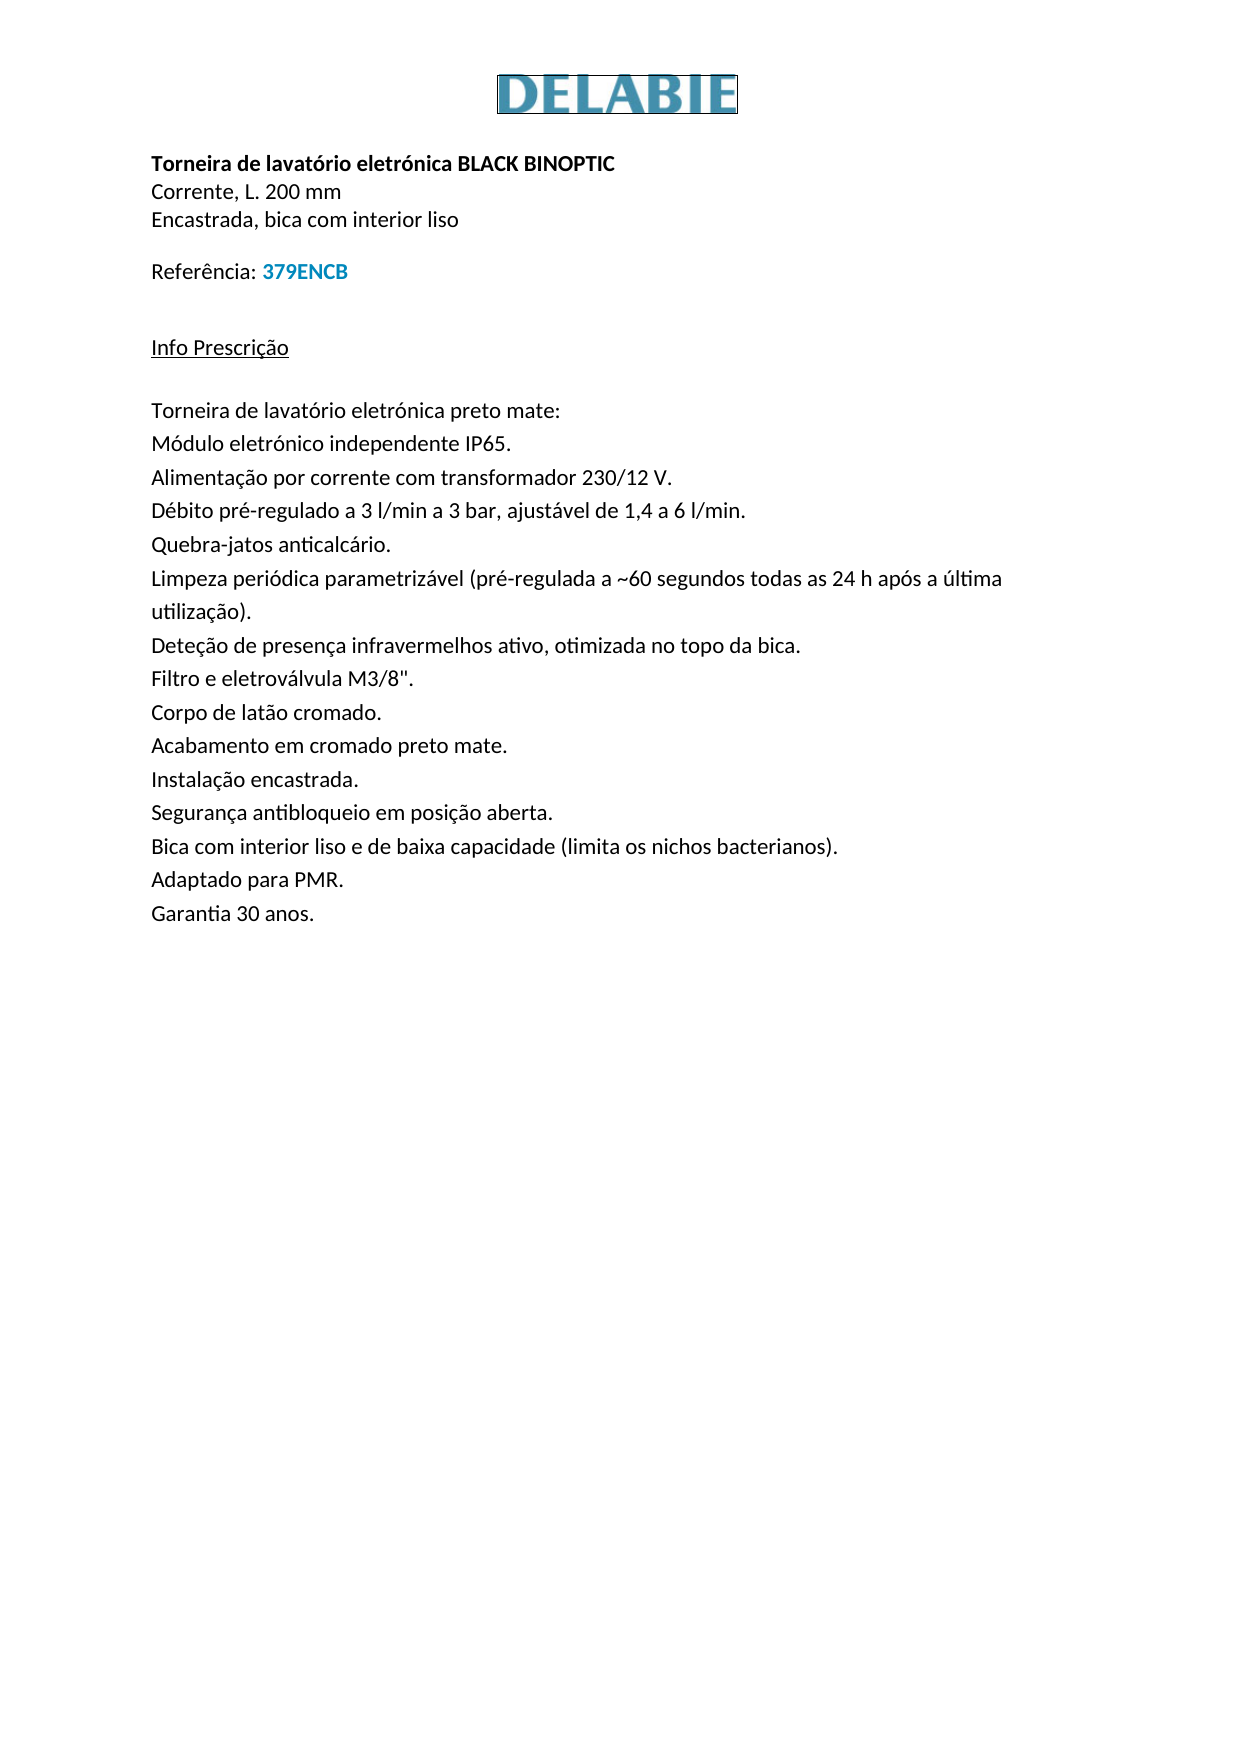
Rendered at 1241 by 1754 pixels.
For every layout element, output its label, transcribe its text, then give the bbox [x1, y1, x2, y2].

text Adaptado para PMR. [151, 866, 1084, 894]
text Deteção de presença infravermelhos ativo, otimizada no topo da bica. [151, 631, 1084, 659]
text Alimentação por corrente com transformador 230/12 V. [151, 463, 1084, 491]
text Encastrada, bica com interior liso [151, 205, 1084, 233]
text Garantia 30 anos. [151, 899, 1084, 927]
text Corrente, L. 200 mm [151, 177, 1084, 205]
text Torneira de lavatório eletrónica preto mate: [151, 396, 1084, 424]
text Referência: 379ENCB [151, 257, 1084, 285]
text Segurança antibloqueio em posição aberta. [151, 798, 1084, 827]
text Módulo eletrónico independente IP65. [151, 429, 1084, 458]
text Torneira de lavatório eletrónica BLACK BINOPTIC [151, 149, 1084, 177]
text Info Prescrição [151, 333, 1084, 361]
text Instalação encastrada. [151, 765, 1084, 793]
text Corpo de latão cromado. [151, 698, 1084, 726]
text Débito pré-regulado a 3 l/min a 3 bar, ajustável de 1,4 a 6 l/min. [151, 497, 1084, 525]
text Acabamento em cromado preto mate. [151, 731, 1084, 759]
text Filtro e eletroválvula M3/8". [151, 664, 1084, 692]
text Bica com interior liso e de baixa capacidade (limita os nichos bacterianos). [151, 832, 1084, 860]
text Quebra-jatos anticalcário. [151, 530, 1084, 558]
text Limpeza periódica parametrizável (pré-regulada a ~60 segundos todas as 24 h após a última utilização). [151, 564, 1084, 625]
picture [498, 76, 737, 113]
